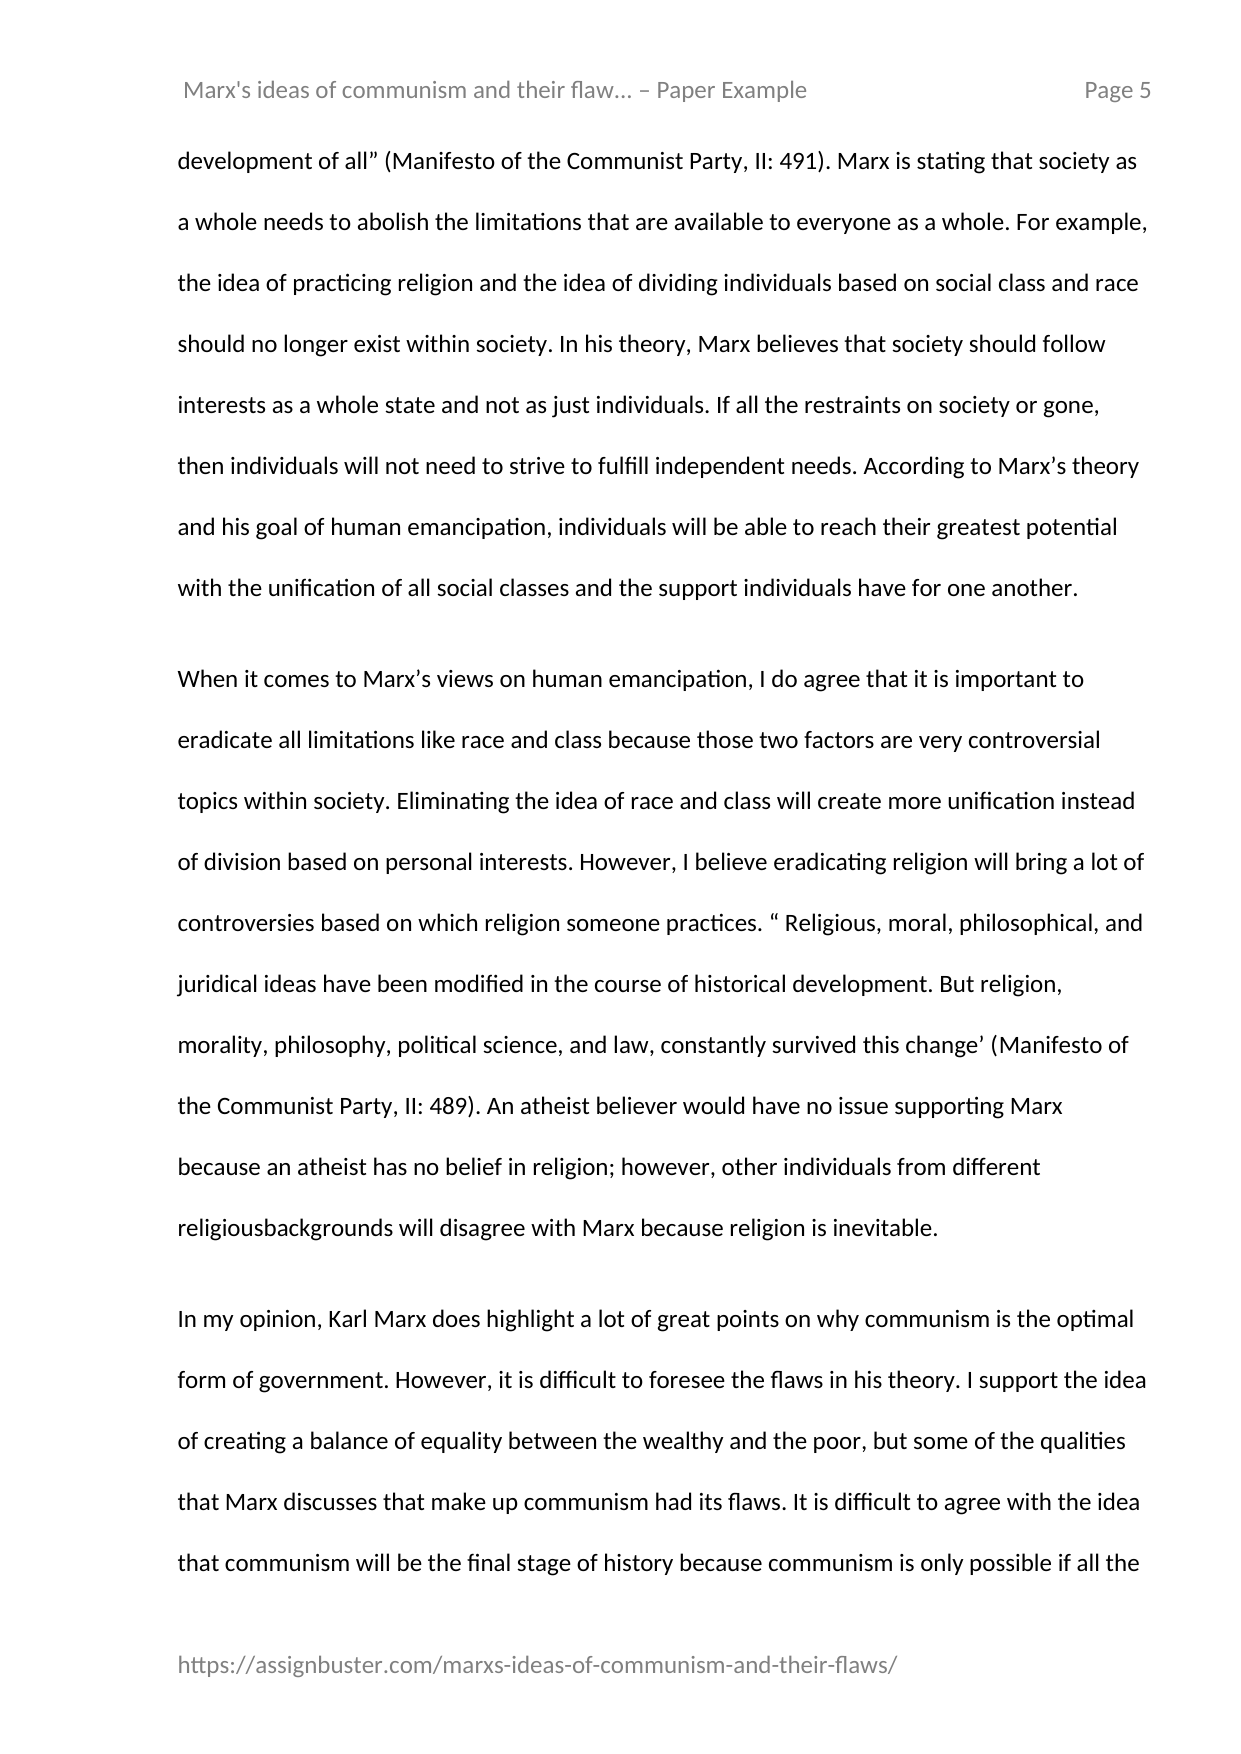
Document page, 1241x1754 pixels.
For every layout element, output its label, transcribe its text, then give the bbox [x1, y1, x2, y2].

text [177, 145, 1152, 603]
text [177, 1303, 1152, 1577]
text When it comes to Marx’s views on human emancipation, I do agree that it is important to eradicate all limitations like race and class because those two factors are very controversial topics within society. Eliminating the idea of race and class will create more unification instead of division based on personal interests. However, I believe eradicating religion will bring a lot of controversies based on which religion someone practices. “ Religious, moral, philosophical, and juridical ideas have been modified in the course of historical development. But religion, morality, philosophy, political science, and law, constantly survived this change’ (​Manifesto of the Communist Party​, II: 489). An atheist believer would have no issue supporting Marx because an atheist has no belief in religion; however, other individuals from different religiousbackgrounds will disagree with Marx because religion is inevitable. [177, 663, 1152, 1243]
